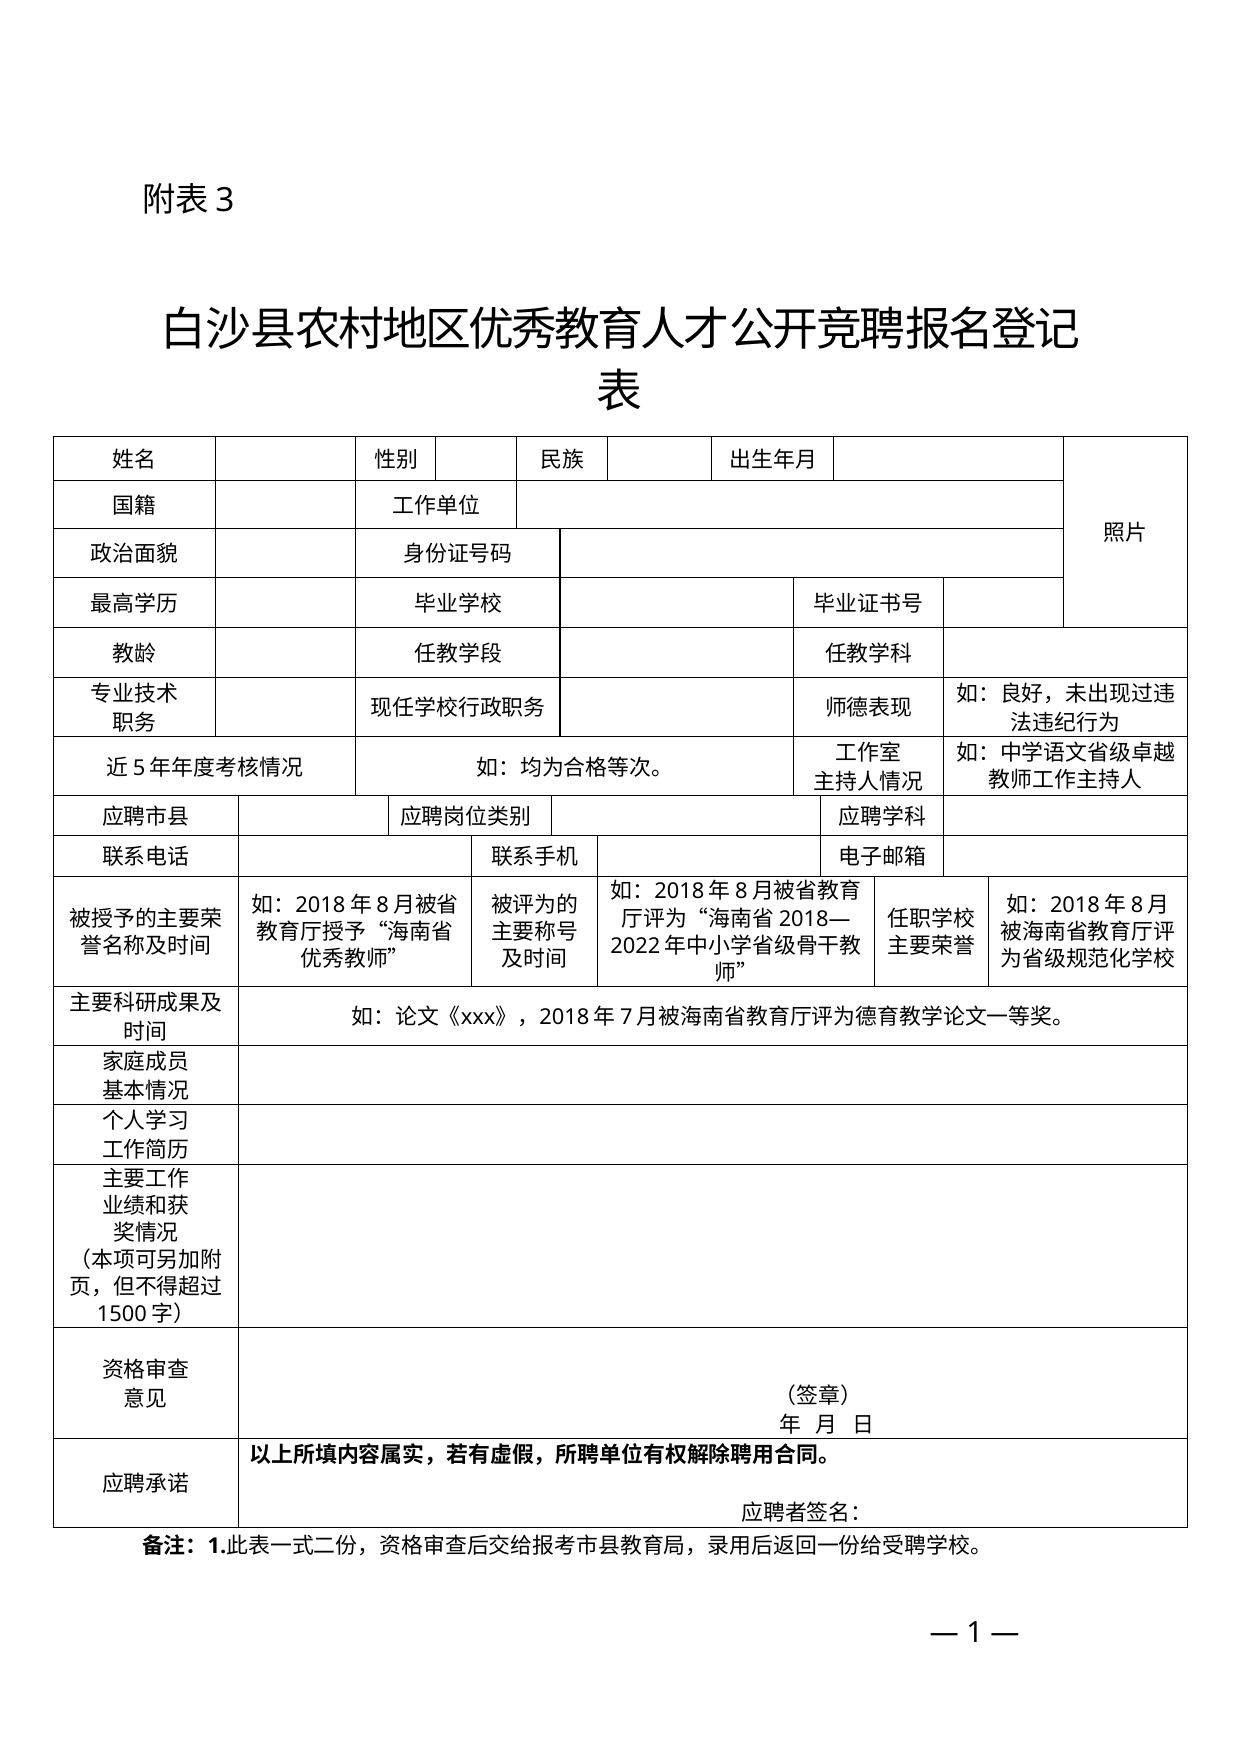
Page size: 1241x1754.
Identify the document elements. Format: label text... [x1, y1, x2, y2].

table_cell [216, 628, 355, 677]
table_cell 身份证号码 [356, 529, 559, 577]
table_cell 主要科研成果及时间 [54, 987, 238, 1045]
table_cell 如：2018年8月被省教育厅授予“海南省优秀教师” [239, 877, 471, 986]
text 白沙县农村地区优秀教育人才公开竞聘报名登记表 [142, 295, 1098, 420]
table_cell 联系手机 [472, 836, 597, 876]
table_cell [561, 628, 793, 677]
table_cell 近5年年度考核情况 [54, 737, 355, 795]
table_cell [561, 578, 793, 627]
table_cell [944, 836, 1187, 876]
table_cell 应聘承诺 [54, 1439, 238, 1527]
table_header 民族 [517, 437, 607, 480]
text 备注：1.此表一式二份，资格审查后交给报考市县教育局，录用后返回一份给受聘学校。 [142, 1528, 1098, 1560]
table_cell 如：2018年8月被海南省教育厅评为省级规范化学校 [989, 877, 1187, 986]
table_cell 主要工作 业绩和获 奖情况 （本项可另加附页，但不得超过1500字） [54, 1165, 238, 1327]
table_header 性别 [356, 437, 435, 480]
table_cell 个人学习 工作简历 [54, 1105, 238, 1164]
table_cell 毕业证书号 [794, 578, 943, 627]
table_header 姓名 [54, 437, 215, 480]
table_cell 联系电话 [54, 836, 238, 876]
table_cell 任教学段 [356, 628, 559, 677]
table_cell 专业技术 职务 [54, 678, 215, 736]
table_cell 电子邮箱 [821, 836, 943, 876]
table_cell [561, 678, 793, 736]
table_cell [944, 796, 1187, 835]
table_cell [517, 481, 1063, 528]
table_cell 现任学校行政职务 [356, 678, 559, 736]
table_cell 如：2018年8月被省教育厅评为“海南省2018—2022年中小学省级骨干教师” [598, 877, 874, 986]
table_cell 如：中学语文省级卓越教师工作主持人 [944, 737, 1187, 795]
table_cell [239, 836, 471, 876]
table_cell [561, 529, 1063, 577]
table_cell [239, 1105, 1187, 1164]
table_cell 如：均为合格等次。 [356, 737, 793, 795]
table_cell 应聘学科 [821, 796, 943, 835]
table_cell 政治面貌 [54, 529, 215, 577]
text 附表3 [142, 165, 1098, 230]
table_header [834, 437, 1063, 480]
table_cell 如：论文《xxx》，2018年7月被海南省教育厅评为德育教学论文一等奖。 [239, 987, 1187, 1045]
table_cell [239, 1165, 1187, 1327]
table_cell 师德表现 [794, 678, 943, 736]
table_cell [216, 678, 355, 736]
table_cell 家庭成员 基本情况 [54, 1046, 238, 1104]
table_cell 毕业学校 [356, 578, 559, 627]
table_cell [239, 796, 388, 835]
table_cell [216, 578, 355, 627]
table_cell 应聘市县 [54, 796, 238, 835]
table_header [608, 437, 711, 480]
table_cell （签章） 年 月 日 [239, 1328, 1187, 1438]
table_cell 任职学校主要荣誉 [875, 877, 988, 986]
table_cell 工作单位 [356, 481, 516, 528]
table_cell 国籍 [54, 481, 215, 528]
table_cell 如：良好，未出现过违法违纪行为 [944, 678, 1187, 736]
table_cell [944, 578, 1063, 627]
table_cell 资格审查 意见 [54, 1328, 238, 1438]
table_cell 最高学历 [54, 578, 215, 627]
table_header [216, 437, 355, 480]
table_cell [552, 796, 820, 835]
table_cell [216, 481, 355, 528]
table_cell [239, 1046, 1187, 1104]
table_header 出生年月 [712, 437, 833, 480]
table_cell 被评为的主要称号及时间 [472, 877, 597, 986]
table_cell 工作室 主持人情况 [794, 737, 943, 795]
table_cell 被授予的主要荣誉名称及时间 [54, 877, 238, 986]
table_cell 应聘岗位类别 [389, 796, 551, 835]
table_cell 任教学科 [794, 628, 943, 677]
table_header 照片 [1064, 437, 1187, 627]
table_cell [216, 529, 355, 577]
table_cell [598, 836, 820, 876]
table_cell 以上所填内容属实，若有虚假，所聘单位有权解除聘用合同。 应聘者签名： [239, 1439, 1187, 1527]
table_cell [944, 628, 1187, 677]
table_cell 教龄 [54, 628, 215, 677]
table_header [436, 437, 516, 480]
